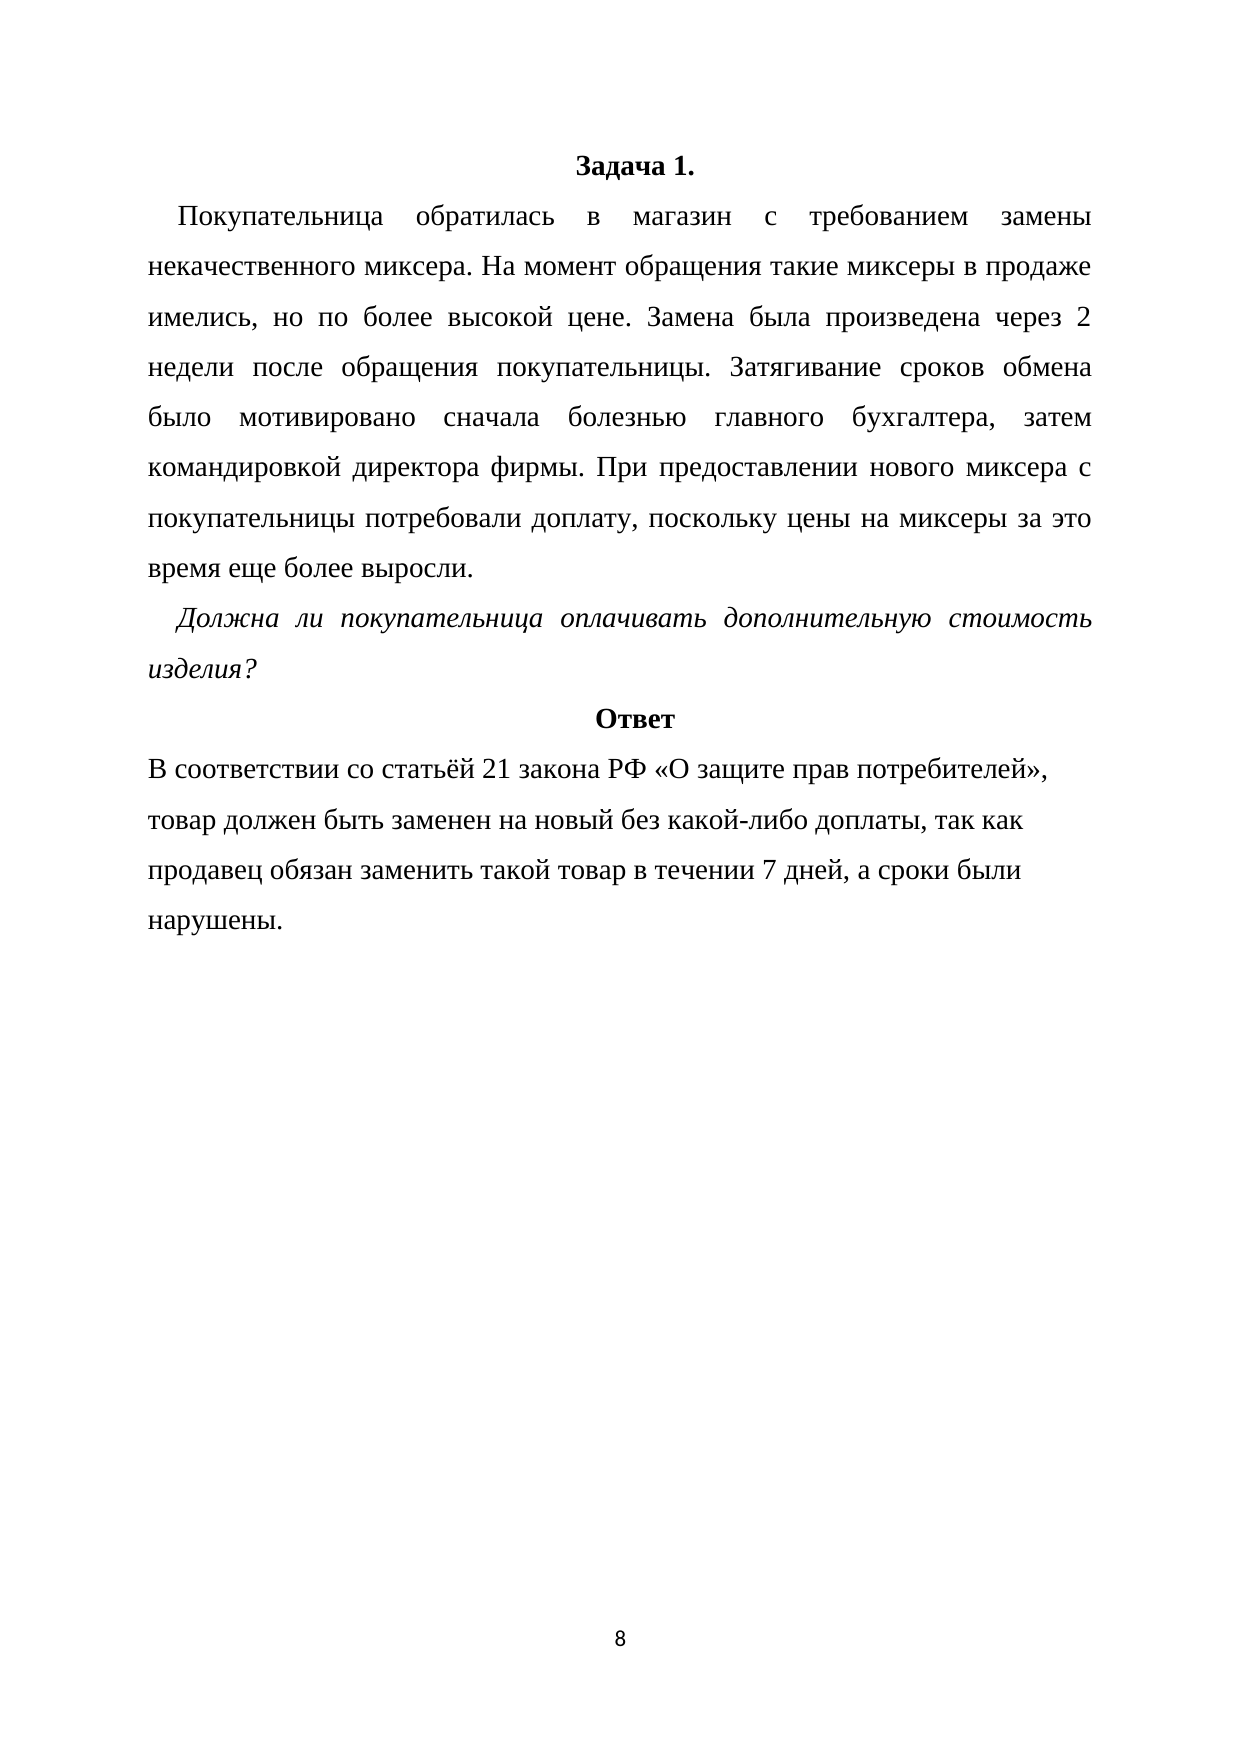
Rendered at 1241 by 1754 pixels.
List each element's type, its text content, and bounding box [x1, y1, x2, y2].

text В соответствии со статьёй 21 закона РФ «О защите прав потребителей», товар должен быть заменен на новый без какой-либо доплаты, так как продавец обязан заменить такой товар в течении 7 дней, а сроки были нарушены. [148, 751, 1093, 936]
text Ответ [148, 701, 1093, 735]
text Должна ли покупательница оплачивать дополнительную стоимость изделия? [148, 601, 1093, 684]
text Покупательница обратилась в магазин с требованием замены некачественного миксера. На момент обращения такие миксеры в продаже имелись, но по более высокой цене. Замена была произведена через 2 недели после обращения покупательницы. Затягивание сроков обмена было мотивировано сначала болезнью главного бухгалтера, затем командировкой директора фирмы. При предоставлении нового миксера с покупательницы потребовали доплату, поскольку цены на миксеры за это время еще более выросли. [148, 198, 1093, 584]
text Задача 1. [148, 148, 1093, 181]
